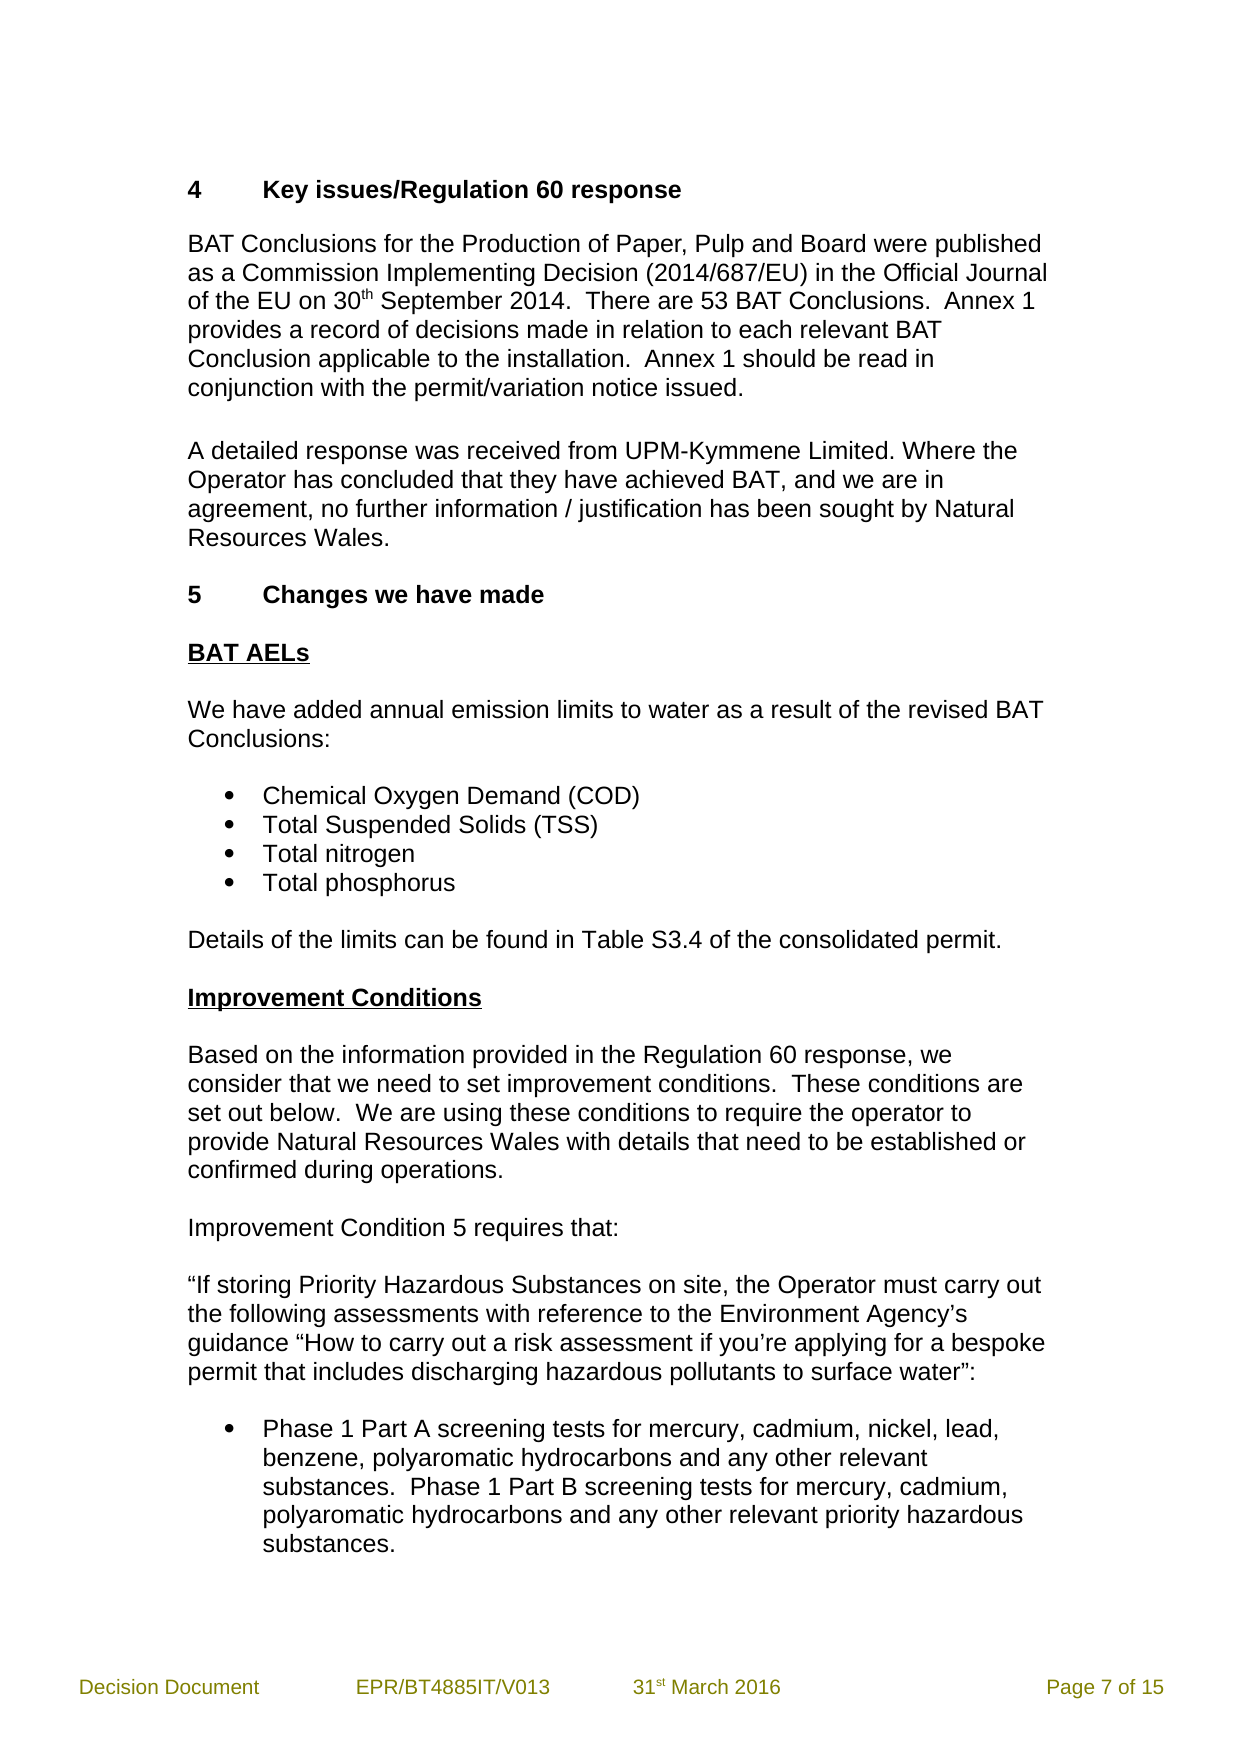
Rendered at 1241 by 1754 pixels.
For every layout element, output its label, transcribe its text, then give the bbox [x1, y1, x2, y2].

text Details of the limits can be found in Table S3.4 of the consolidated permit. [187, 925, 1053, 954]
text Improvement Conditions [187, 983, 1053, 1012]
list Chemical Oxygen Demand (COD) [225, 781, 1053, 810]
text BAT AELs [187, 637, 1053, 666]
text Based on the information provided in the Regulation 60 response, we consider that we need to set improvement conditions. These conditions are set out below. We are using these conditions to require the operator to provide Natural Resources Wales with details that need to be established or confirmed during operations. [187, 1040, 1053, 1184]
text Improvement Condition 5 requires that: [187, 1213, 1053, 1242]
list Total nitrogen [225, 839, 1053, 868]
subtitle 4 Key issues/Regulation 60 response [187, 175, 1053, 204]
list Phase 1 Part A screening tests for mercury, cadmium, nickel, lead, benzene, polyaromatic hydrocarbons and any other relevant substances. Phase 1 Part B screening tests for mercury, cadmium, polyaromatic hydrocarbons and any other relevant priority hazardous substances. [225, 1414, 1053, 1558]
list Total phosphorus [225, 868, 1053, 897]
list Total Suspended Solids (TSS) [225, 810, 1053, 839]
subtitle BAT Conclusions for the Production of Paper, Pulp and Board were published as a Commission Implementing Decision (2014/687/EU) in the Official Journal of the EU on 30th September 2014. There are 53 BAT Conclusions. Annex 1 provides a record of decisions made in relation to each relevant BAT Conclusion applicable to the installation. Annex 1 should be read in conjunction with the permit/variation notice issued. [187, 229, 1053, 401]
text 5 Changes we have made [187, 580, 1053, 609]
text “If storing Priority Hazardous Substances on site, the Operator must carry out the following assessments with reference to the Environment Agency’s guidance “How to carry out a risk assessment if you’re applying for a bespoke permit that includes discharging hazardous pollutants to surface water”: [187, 1270, 1053, 1385]
text We have added annual emission limits to water as a result of the revised BAT Conclusions: [187, 695, 1053, 752]
text A detailed response was received from UPM-Kymmene Limited. Where the Operator has concluded that they have achieved BAT, and we are in agreement, no further information / justification has been sought by Natural Resources Wales. [187, 436, 1053, 551]
